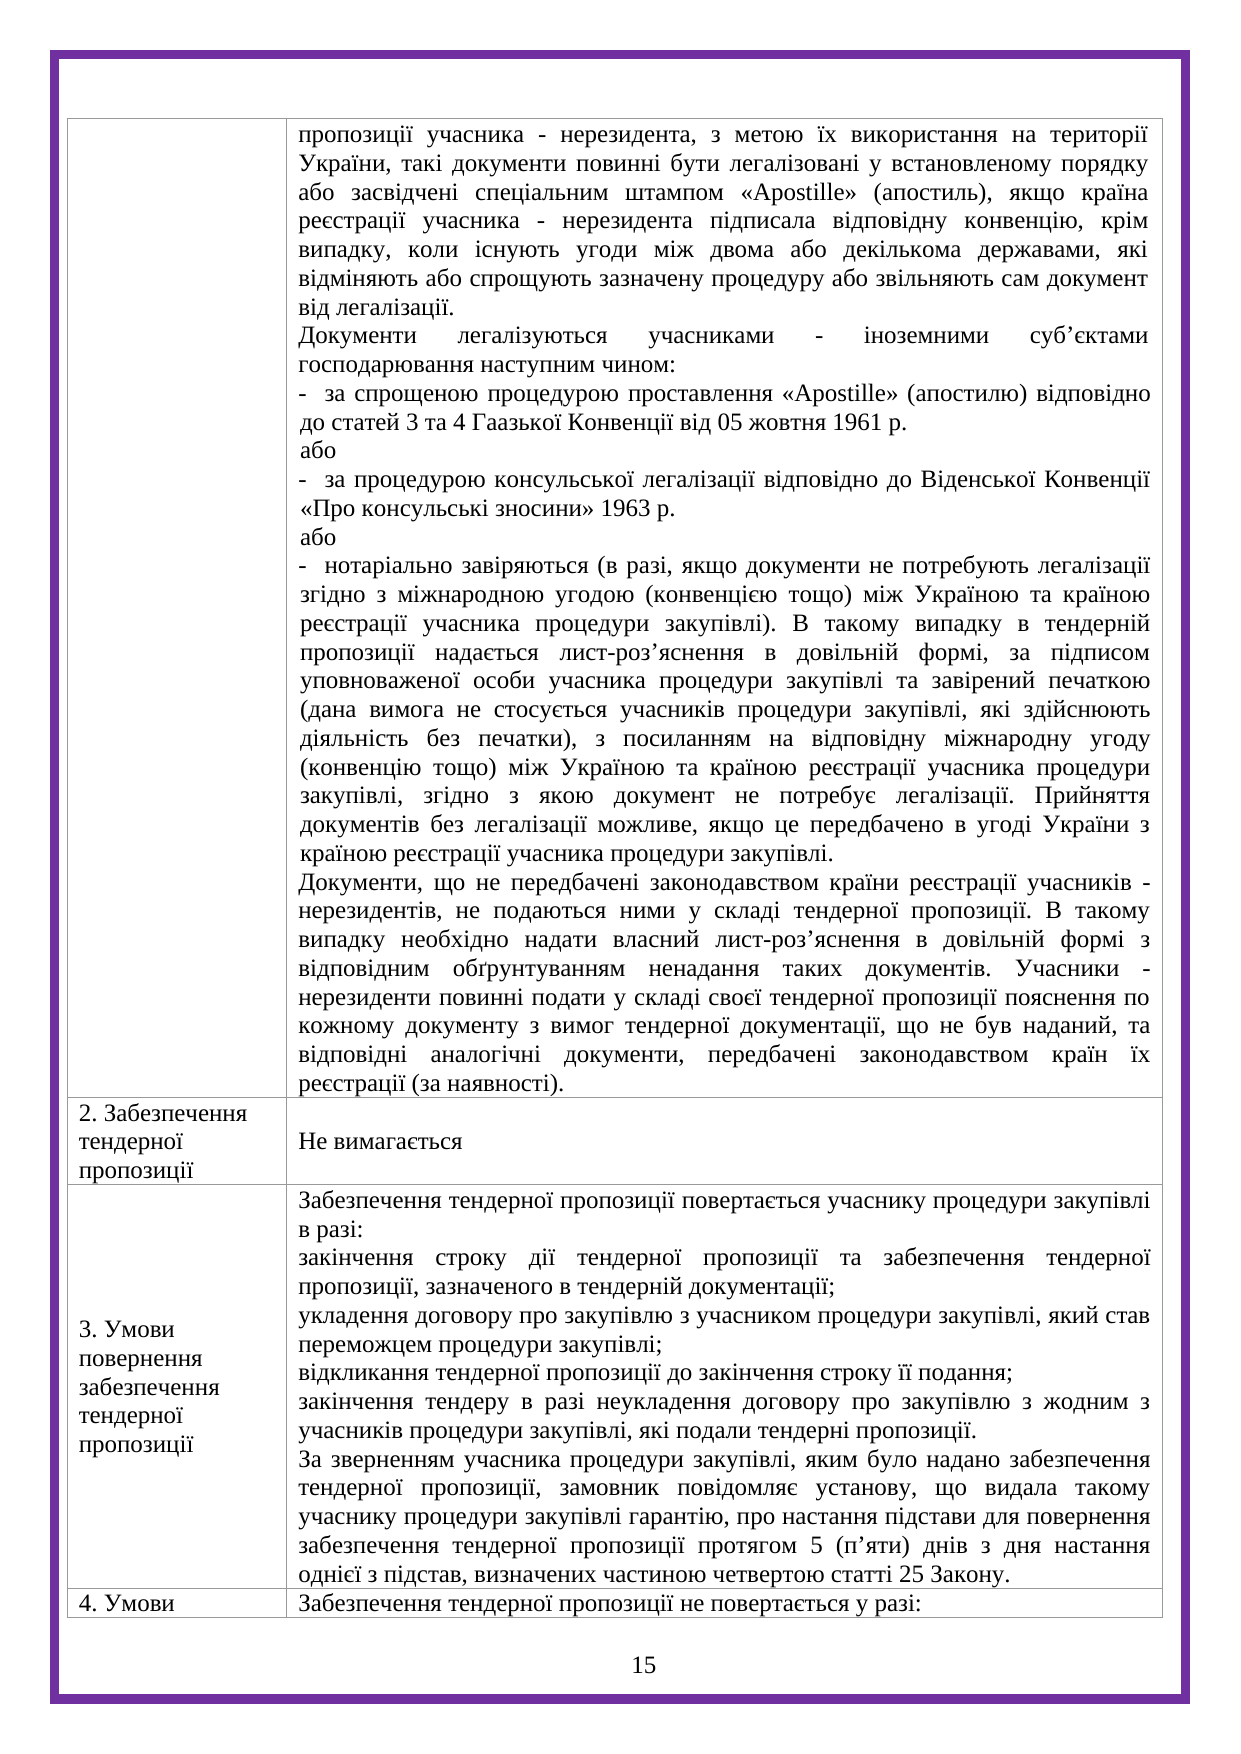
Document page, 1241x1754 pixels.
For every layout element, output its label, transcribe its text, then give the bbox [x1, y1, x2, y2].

table_cell Забезпечення тендерної пропозиції повертається учаснику процедури закупівлі в разі: закінчення строку дії тендерної пропозиції та забезпечення тендерної пропозиції, зазначеного в тендерній документації; укладення договору про закупівлю з учасником процедури закупівлі, який став переможцем процедури закупівлі; відкликання тендерної пропозиції до закінчення строку її подання; закінчення тендеру в разі неукладення договору про закупівлю з жодним з учасників процедури закупівлі, які подали тендерні пропозиції. За зверненням учасника процедури закупівлі, яким було надано забезпечення тендерної пропозиції, замовник повідомляє установу, що видала такому учаснику процедури закупівлі гарантію, про настання підстави для повернення забезпечення тендерної пропозиції протягом 5 (п’яти) днів з дня настання однієї з підстав, визначених частиною четвертою статті 25 Закону. [287, 1185, 1162, 1587]
table_cell 3. Умови повернення забезпечення тендерної пропозиції [68, 1185, 286, 1587]
table_cell Не вимагається [287, 1098, 1162, 1184]
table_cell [68, 1589, 286, 1617]
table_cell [287, 1589, 1162, 1617]
table_cell 2. Забезпечення тендерної пропозиції [68, 1098, 286, 1184]
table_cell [68, 119, 286, 1097]
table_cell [287, 119, 1162, 1097]
